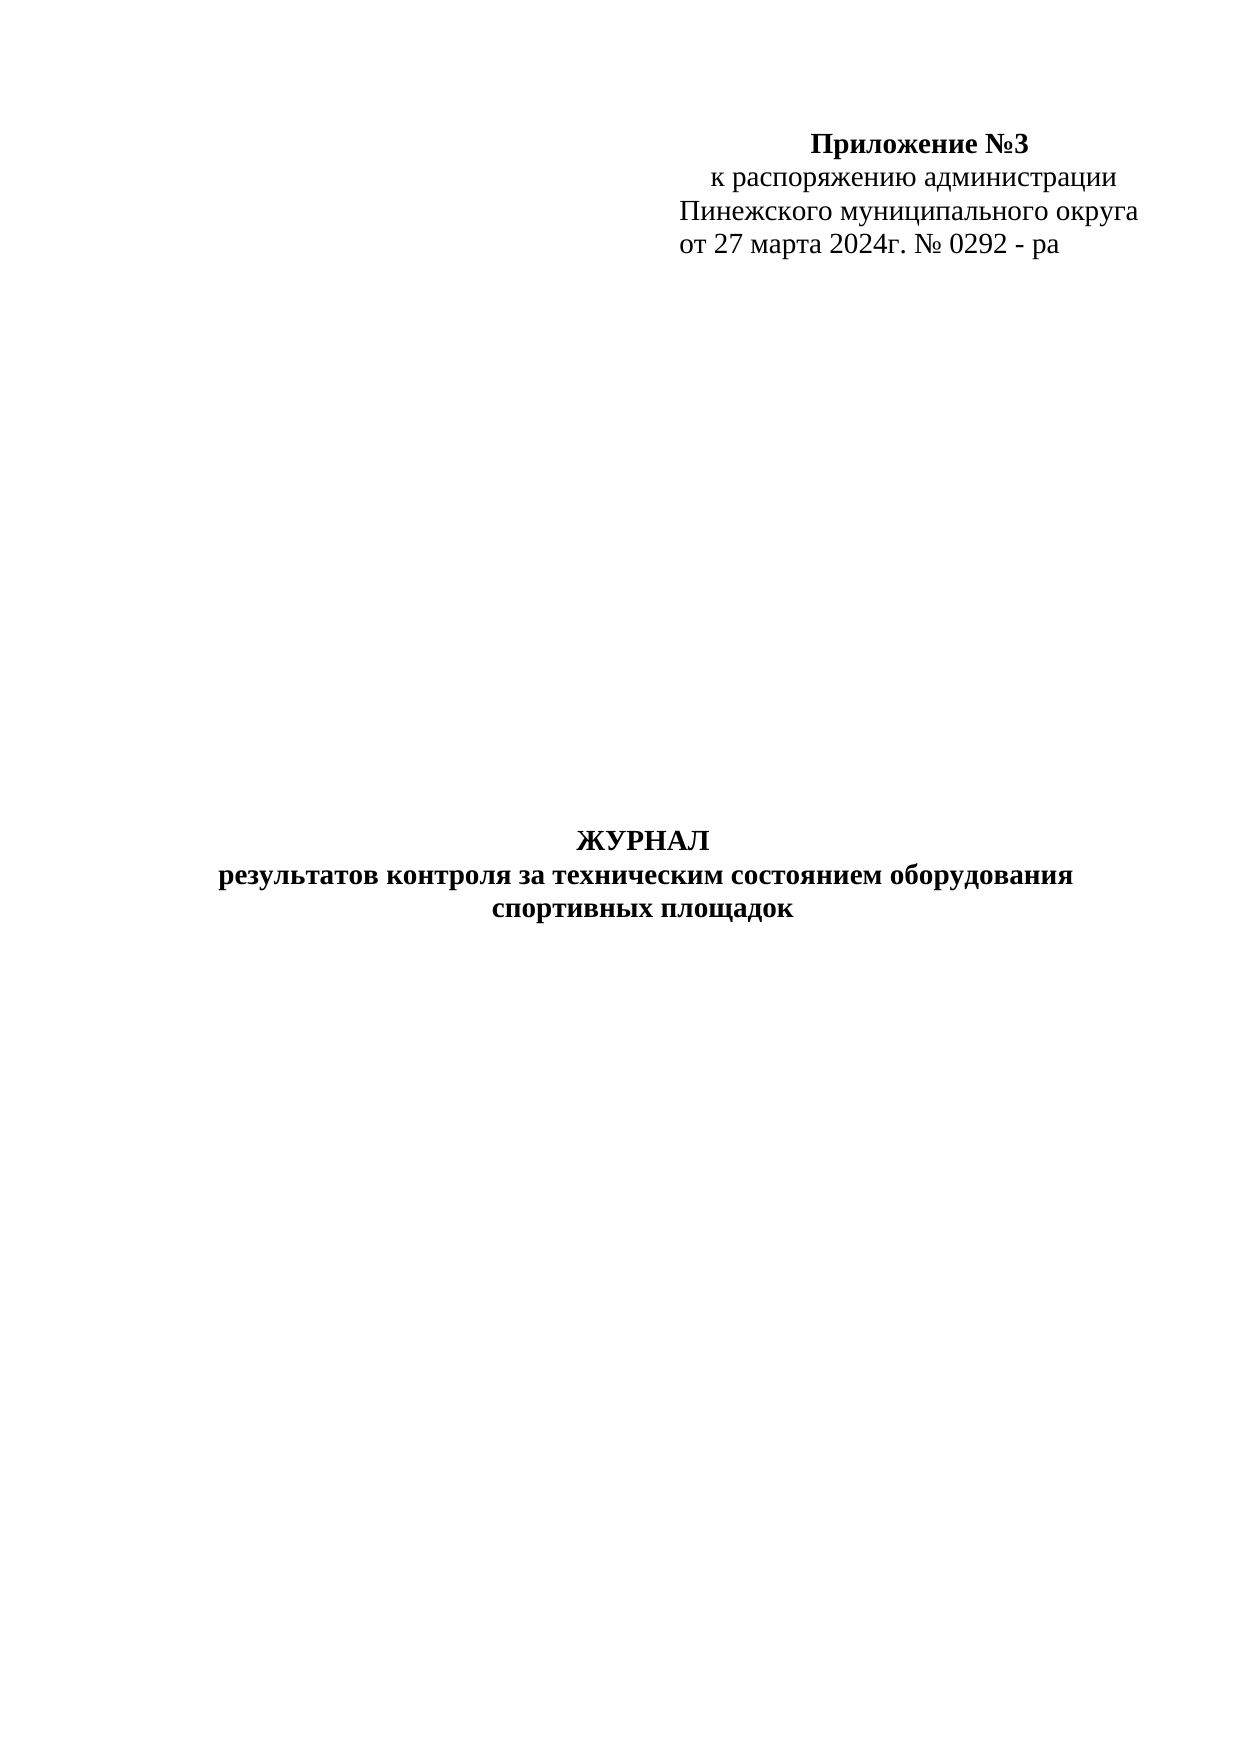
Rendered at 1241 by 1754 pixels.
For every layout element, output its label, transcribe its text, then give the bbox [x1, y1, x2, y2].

text ЖУРНАЛ [121, 823, 1164, 857]
text спортивных площадок [121, 891, 1164, 924]
text результатов контроля за техническим состоянием оборудования [121, 857, 1171, 890]
text к распоряжению администрации [710, 160, 1154, 193]
text Пинежского муниципального округа от 27 марта 2024г. № 0292 - ра [679, 193, 1154, 260]
text Приложение №3 [810, 126, 1154, 160]
